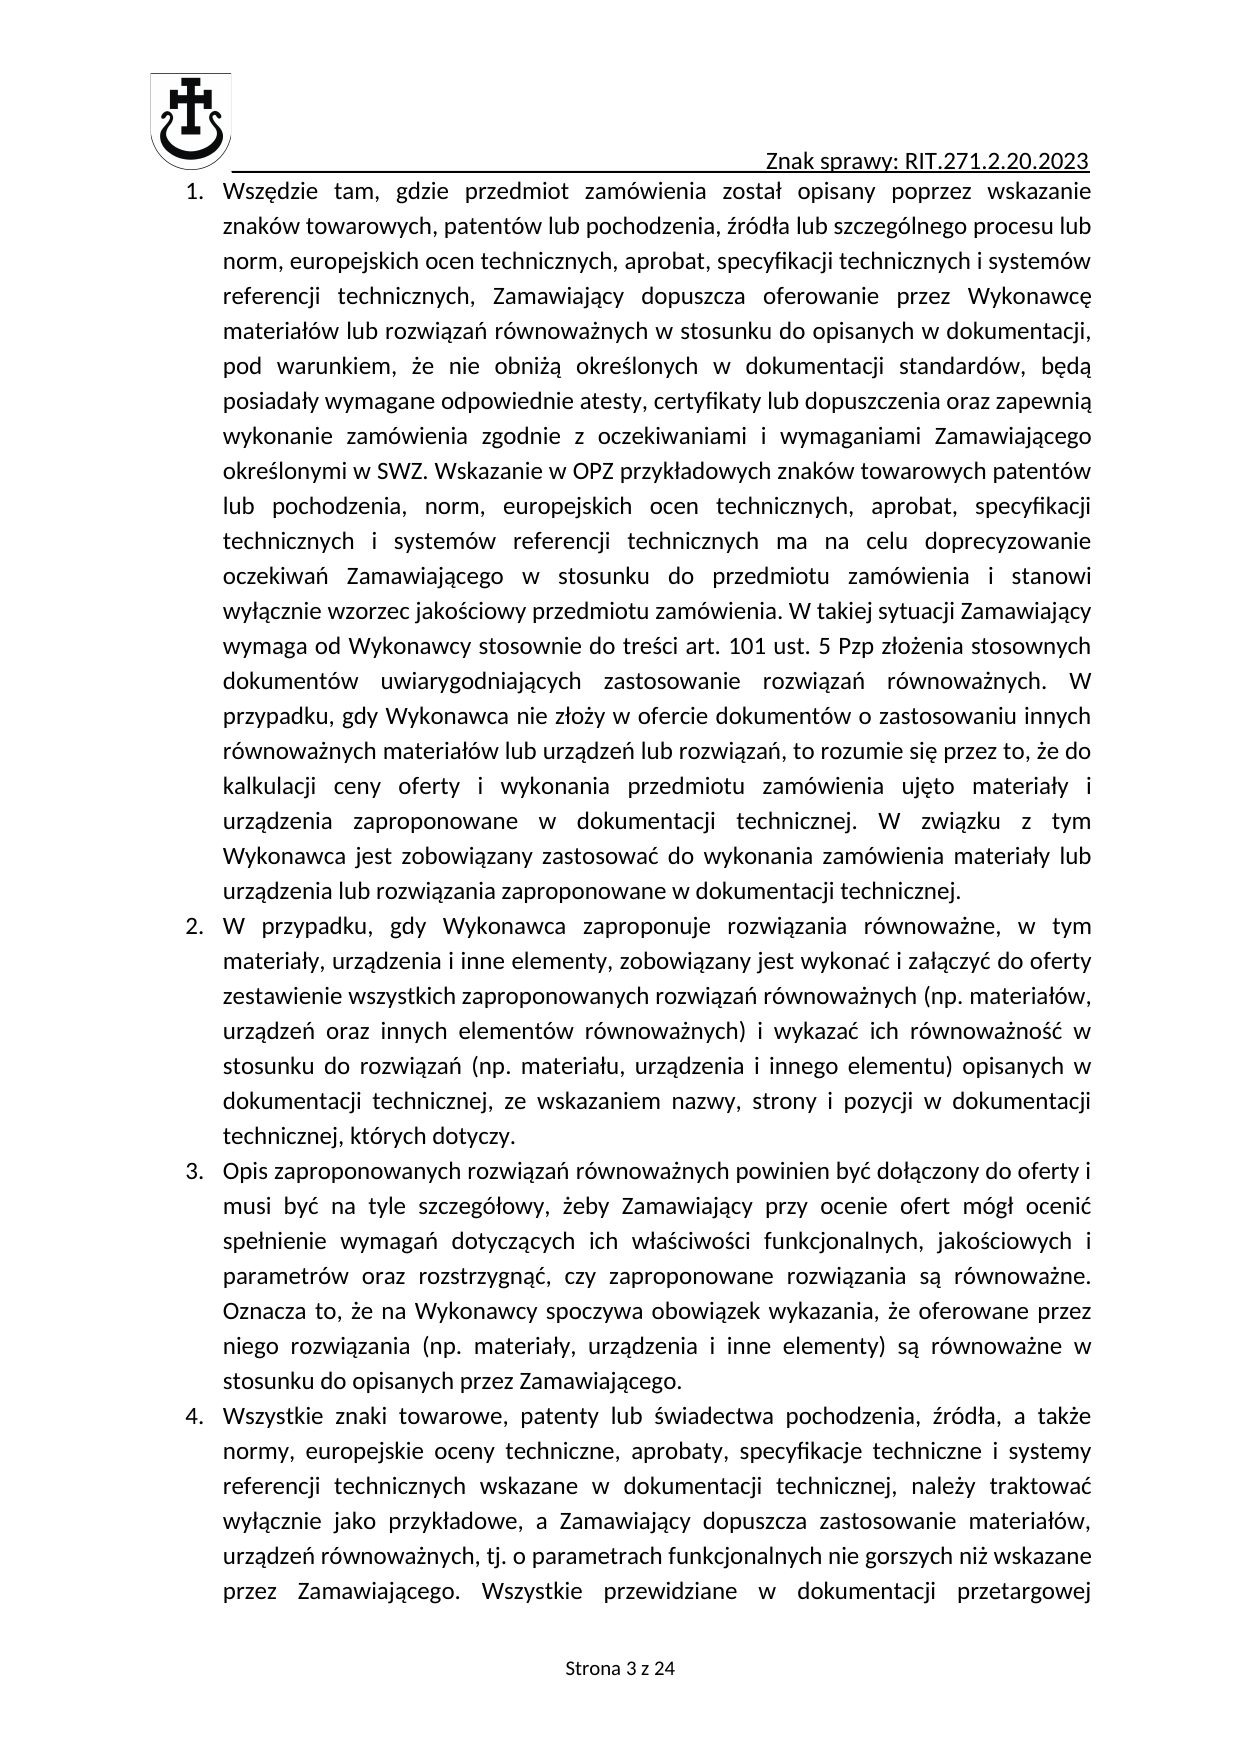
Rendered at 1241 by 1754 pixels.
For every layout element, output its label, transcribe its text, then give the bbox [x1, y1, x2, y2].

list Opis zaproponowanych rozwiązań równoważnych powinien być dołączony do oferty i musi być na tyle szczegółowy, żeby Zamawiający przy ocenie ofert mógł ocenić spełnienie wymagań dotyczących ich właściwości funkcjonalnych, jakościowych i parametrów oraz rozstrzygnąć, czy zaproponowane rozwiązania są równoważne. Oznacza to, że na Wykonawcy spoczywa obowiązek wykazania, że oferowane przez niego rozwiązania (np. materiały, urządzenia i inne elementy) są równoważne w stosunku do opisanych przez Zamawiającego. [185, 1155, 1093, 1396]
list Wszędzie tam, gdzie przedmiot zamówienia został opisany poprzez wskazanie znaków towarowych, patentów lub pochodzenia, źródła lub szczególnego procesu lub norm, europejskich ocen technicznych, aprobat, specyfikacji technicznych i systemów referencji technicznych, Zamawiający dopuszcza oferowanie przez Wykonawcę materiałów lub rozwiązań równoważnych w stosunku do opisanych w dokumentacji, pod warunkiem, że nie obniżą określonych w dokumentacji standardów, będą posiadały wymagane odpowiednie atesty, certyfikaty lub dopuszczenia oraz zapewnią wykonanie zamówienia zgodnie z oczekiwaniami i wymaganiami Zamawiającego określonymi w SWZ. Wskazanie w OPZ przykładowych znaków towarowych patentów lub pochodzenia, norm, europejskich ocen technicznych, aprobat, specyfikacji technicznych i systemów referencji technicznych ma na celu doprecyzowanie oczekiwań Zamawiającego w stosunku do przedmiotu zamówienia i stanowi wyłącznie wzorzec jakościowy przedmiotu zamówienia. W takiej sytuacji Zamawiający wymaga od Wykonawcy stosownie do treści art. 101 ust. 5 Pzp złożenia stosownych dokumentów uwiarygodniających zastosowanie rozwiązań równoważnych. W przypadku, gdy Wykonawca nie złoży w ofercie dokumentów o zastosowaniu innych równoważnych materiałów lub urządzeń lub rozwiązań, to rozumie się przez to, że do kalkulacji ceny oferty i wykonania przedmiotu zamówienia ujęto materiały i urządzenia zaproponowane w dokumentacji technicznej. W związku z tym Wykonawca jest zobowiązany zastosować do wykonania zamówienia materiały lub urządzenia lub rozwiązania zaproponowane w dokumentacji technicznej. [185, 175, 1093, 906]
list W przypadku, gdy Wykonawca zaproponuje rozwiązania równoważne, w tym materiały, urządzenia i inne elementy, zobowiązany jest wykonać i załączyć do oferty zestawienie wszystkich zaproponowanych rozwiązań równoważnych (np. materiałów, urządzeń oraz innych elementów równoważnych) i wykazać ich równoważność w stosunku do rozwiązań (np. materiału, urządzenia i innego elementu) opisanych w dokumentacji technicznej, ze wskazaniem nazwy, strony i pozycji w dokumentacji technicznej, których dotyczy. [185, 910, 1093, 1151]
picture [150, 73, 232, 170]
